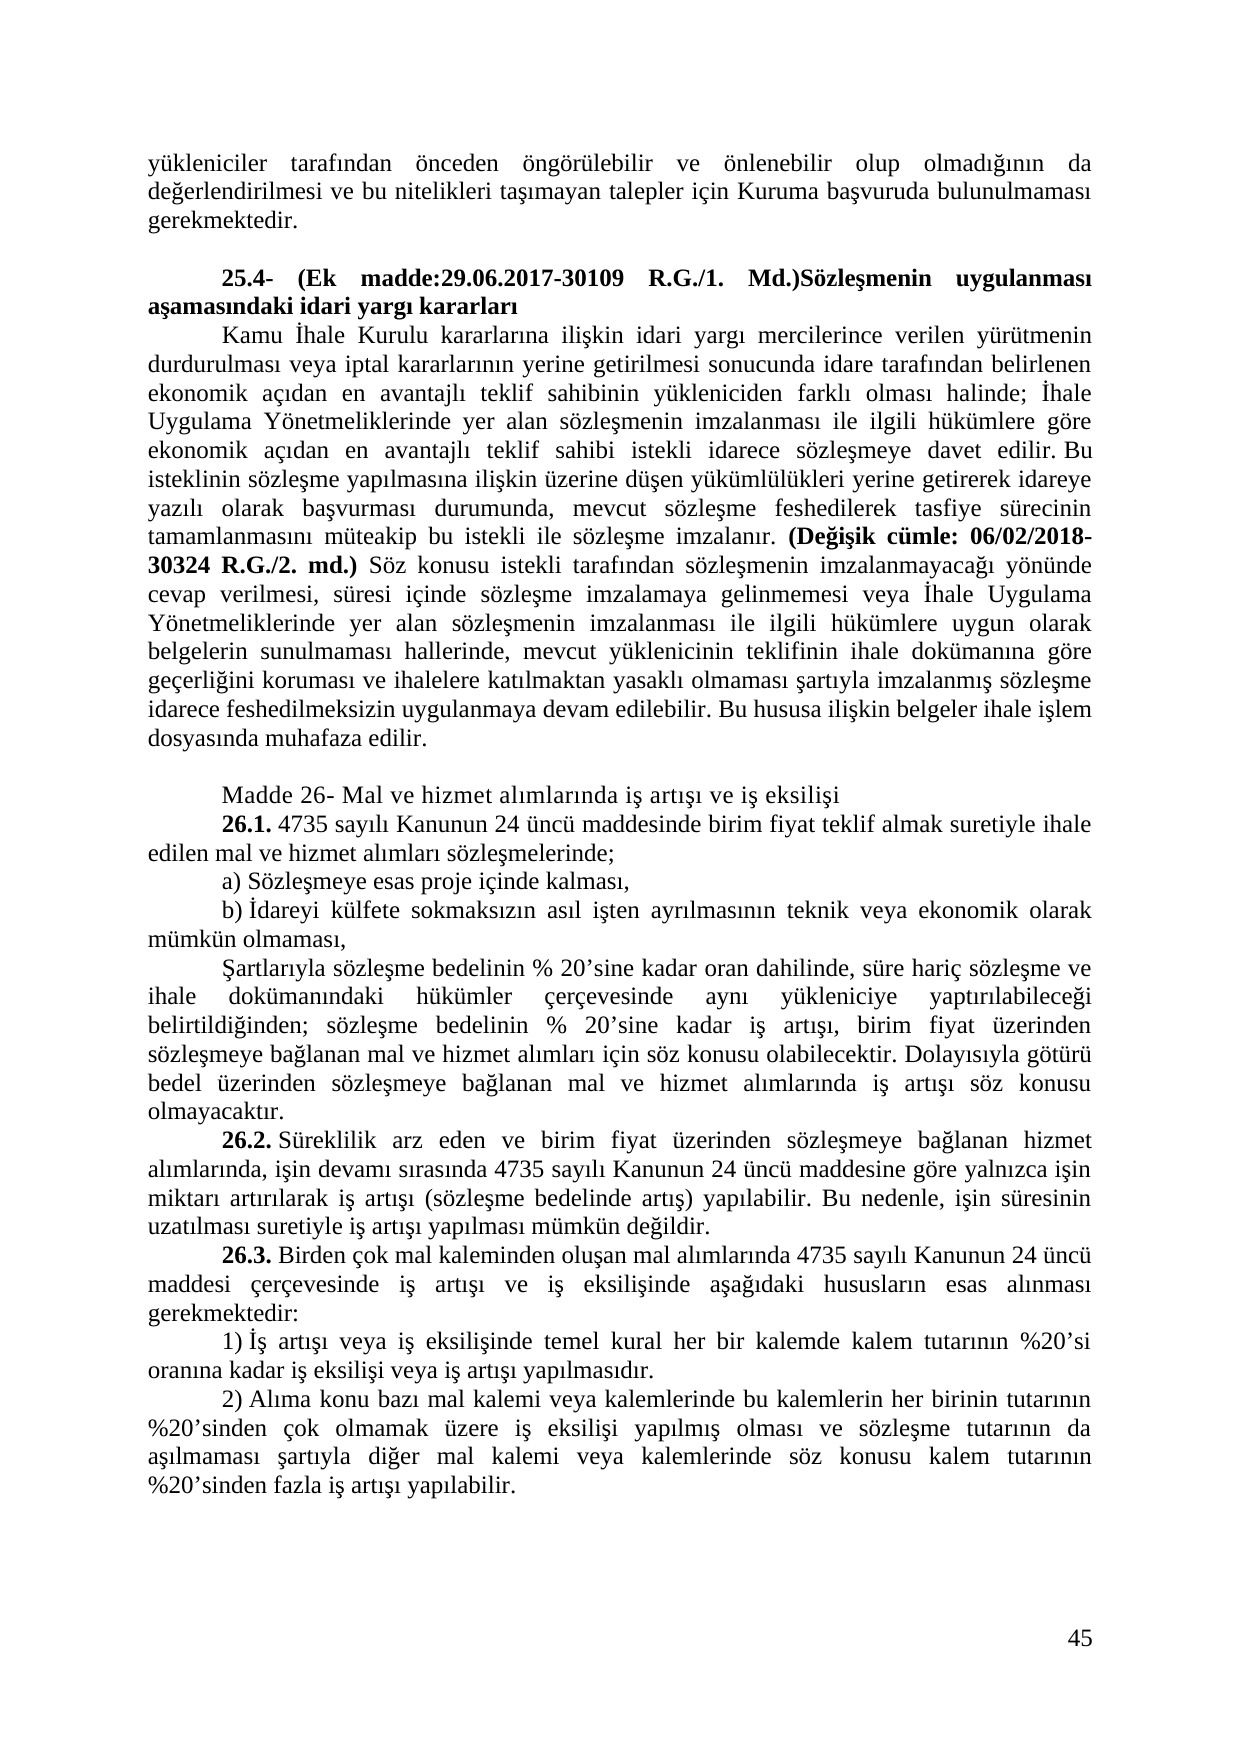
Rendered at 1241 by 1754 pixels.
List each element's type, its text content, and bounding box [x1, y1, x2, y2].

text 2) Alıma konu bazı mal kalemi veya kalemlerinde bu kalemlerin her birinin tutarının %20’sinden çok olmamak üzere iş eksilişi yapılmış olması ve sözleşme tutarının da aşılmaması şartıyla diğer mal kalemi veya kalemlerinde söz konusu kalem tutarının %20’sinden fazla iş artışı yapılabilir. [148, 1384, 1092, 1499]
text 26.2. Süreklilik arz eden ve birim fiyat üzerinden sözleşmeye bağlanan hizmet alımlarında, işin devamı sırasında 4735 sayılı Kanunun 24 üncü maddesine göre yalnızca işin miktarı artırılarak iş artışı (sözleşme bedelinde artış) yapılabilir. Bu nedenle, işin süresinin uzatılması suretiyle iş artışı yapılması mümkün değildir. [148, 1125, 1092, 1240]
text a) Sözleşmeye esas proje içinde kalması, [148, 866, 1092, 895]
text 26.1. 4735 sayılı Kanunun 24 üncü maddesinde birim fiyat teklif almak suretiyle ihale edilen mal ve hizmet alımları sözleşmelerinde; [148, 809, 1092, 866]
text 1) İş artışı veya iş eksilişinde temel kural her bir kalemde kalem tutarının %20’si oranına kadar iş eksilişi veya iş artışı yapılmasıdır. [148, 1326, 1092, 1384]
subtitle 25.4- (Ek madde:29.06.2017-30109 R.G./1. Md.)Sözleşmenin uygulanması aşamasındaki idari yargı kararları [148, 263, 1092, 320]
text 26.3. Birden çok mal kaleminden oluşan mal alımlarında 4735 sayılı Kanunun 24 üncü maddesi çerçevesinde iş artışı ve iş eksilişinde aşağıdaki hususların esas alınması gerekmektedir: [148, 1240, 1092, 1326]
text Kamu İhale Kurulu kararlarına ilişkin idari yargı mercilerince verilen yürütmenin durdurulması veya iptal kararlarının yerine getirilmesi sonucunda idare tarafından belirlenen ekonomik açıdan en avantajlı teklif sahibinin yükleniciden farklı olması halinde; İhale Uygulama Yönetmeliklerinde yer alan sözleşmenin imzalanması ile ilgili hükümlere göre ekonomik açıdan en avantajlı teklif sahibi istekli idarece sözleşmeye davet edilir. Bu isteklinin sözleşme yapılmasına ilişkin üzerine düşen yükümlülükleri yerine getirerek idareye yazılı olarak başvurması durumunda, mevcut sözleşme feshedilerek tasfiye sürecinin tamamlanmasını müteakip bu istekli ile sözleşme imzalanır. (Değişik cümle: 06/02/2018-30324 R.G./2. md.) Söz konusu istekli tarafından sözleşmenin imzalanmayacağı yönünde cevap verilmesi, süresi içinde sözleşme imzalamaya gelinmemesi veya İhale Uygulama Yönetmeliklerinde yer alan sözleşmenin imzalanması ile ilgili hükümlere uygun olarak belgelerin sunulmaması hallerinde, mevcut yüklenicinin teklifinin ihale dokümanına göre geçerliğini koruması ve ihalelere katılmaktan yasaklı olmaması şartıyla imzalanmış sözleşme idarece feshedilmeksizin uygulanmaya devam edilebilir. Bu hususa ilişkin belgeler ihale işlem dosyasında muhafaza edilir. [148, 320, 1092, 751]
subtitle Madde 26- Mal ve hizmet alımlarında iş artışı ve iş eksilişi [148, 780, 1092, 809]
text b) İdareyi külfete sokmaksızın asıl işten ayrılmasının teknik veya ekonomik olarak mümkün olmaması, [148, 895, 1092, 953]
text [148, 148, 1092, 234]
text Şartlarıyla sözleşme bedelinin % 20’sine kadar oran dahilinde, süre hariç sözleşme ve ihale dokümanındaki hükümler çerçevesinde aynı yükleniciye yaptırılabileceği belirtildiğinden; sözleşme bedelinin % 20’sine kadar iş artışı, birim fiyat üzerinden sözleşmeye bağlanan mal ve hizmet alımları için söz konusu olabilecektir. Dolayısıyla götürü bedel üzerinden sözleşmeye bağlanan mal ve hizmet alımlarında iş artışı söz konusu olmayacaktır. [148, 953, 1092, 1125]
